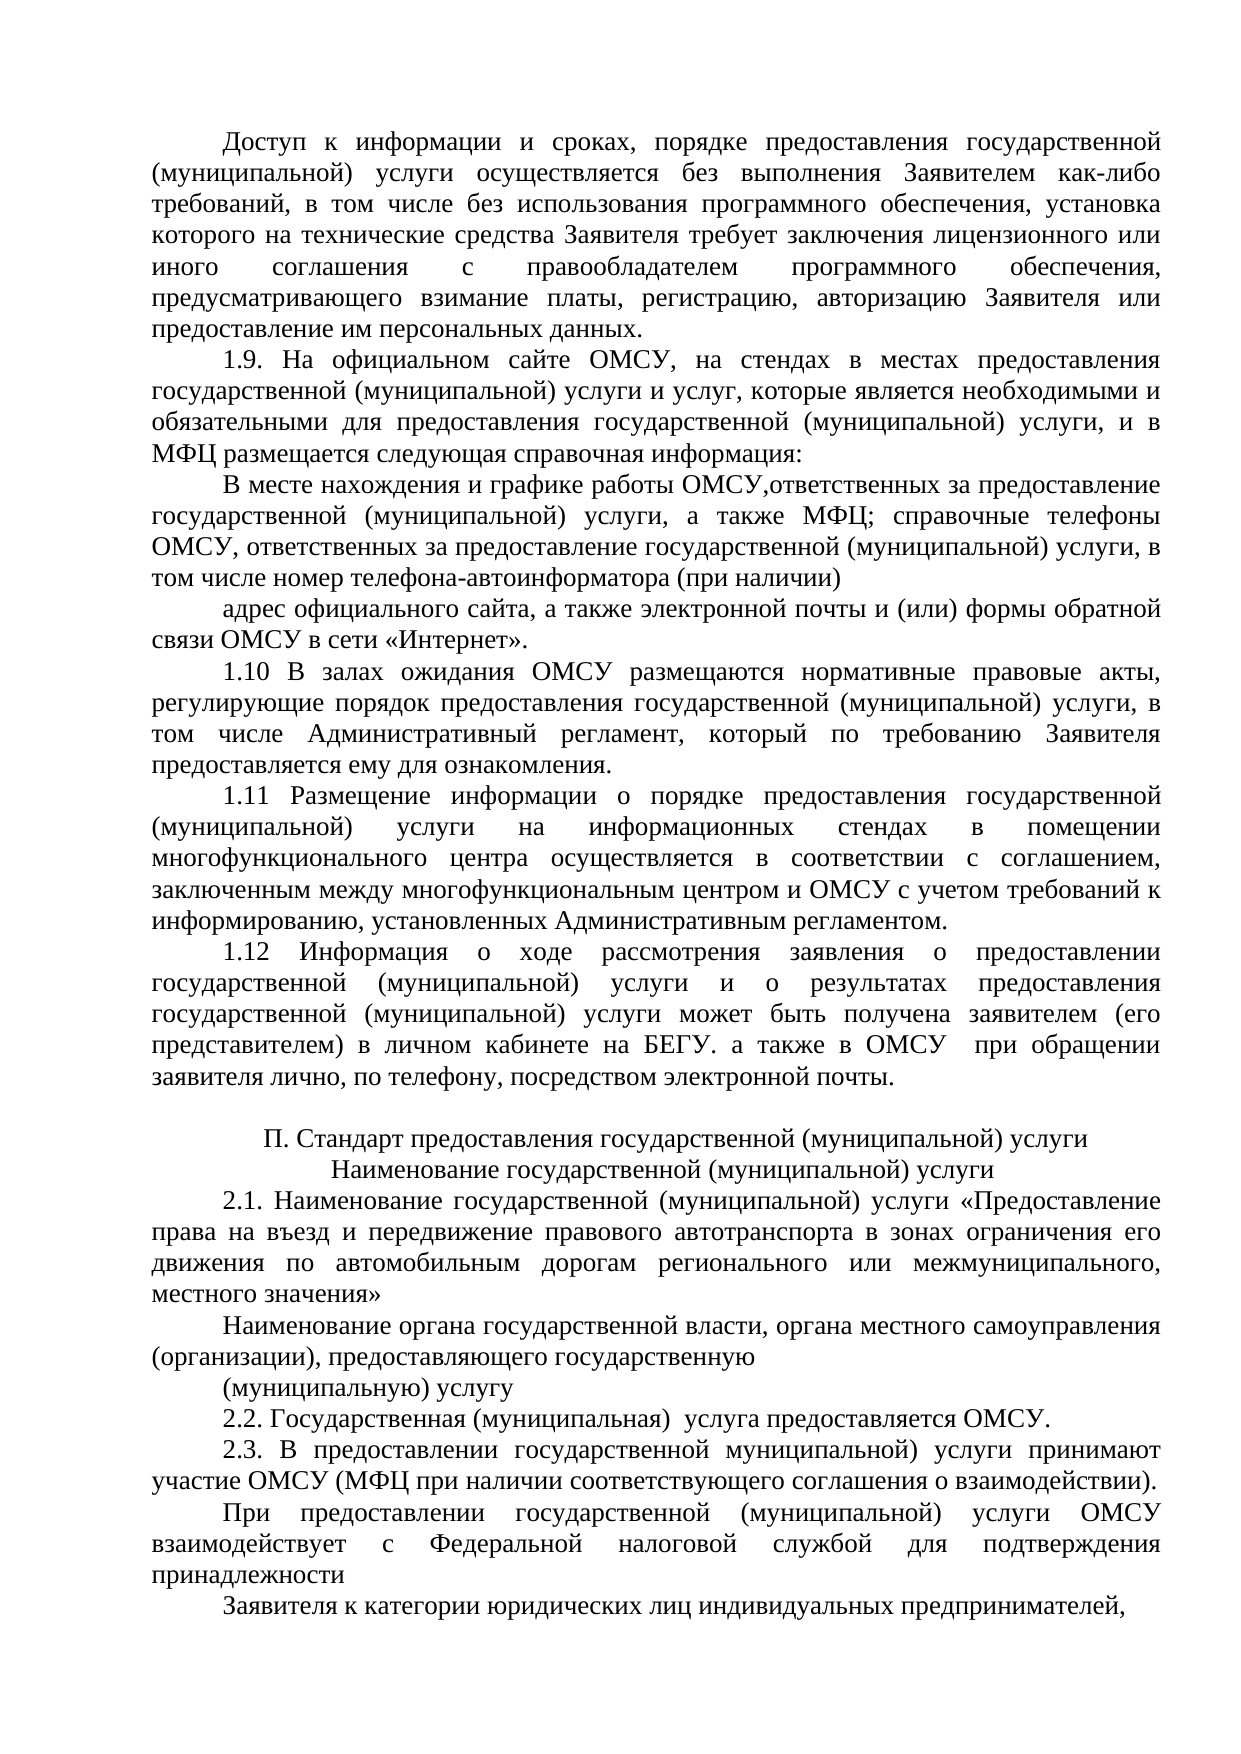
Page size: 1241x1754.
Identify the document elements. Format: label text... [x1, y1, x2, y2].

text Заявителя к категории юридических лиц индивидуальных предпринимателей, [151, 1589, 1162, 1620]
text При предоставлении государственной (муниципальной) услуги ОМСУ взаимодействует с Федеральной налоговой службой для подтверждения принадлежности [151, 1496, 1162, 1589]
text (муниципальную) услугу [151, 1371, 1162, 1402]
text Наименование государственной (муниципальной) услуги [151, 1153, 1162, 1184]
text 2.1. Наименование государственной (муниципальной) услуги «Предоставление права на въезд и передвижение правового автотранспорта в зонах ограничения его движения по автомобильным дорогам регионального или межмуниципального, местного значения» [151, 1184, 1162, 1309]
text Наименование органа государственной власти, органа местного самоуправления (организации), предоставляющего государственную [151, 1309, 1162, 1371]
text 1.12 Информация о ходе рассмотрения заявления о предоставлении государственной (муниципальной) услуги и о результатах предоставления государственной (муниципальной) услуги может быть получена заявителем (его представителем) в личном кабинете на БЕГУ. а также в ОМСУ при обращении заявителя лично, по телефону, посредством электронной почты. [151, 935, 1162, 1091]
text П. Стандарт предоставления государственной (муниципальной) услуги [151, 1122, 1162, 1153]
text Доступ к информации и сроках, порядке предоставления государственной (муниципальной) услуги осуществляется без выполнения Заявителем как-либо требований, в том числе без использования программного обеспечения, установка которого на технические средства Заявителя требует заключения лицензионного или иного соглашения с правообладателем программного обеспечения, предусматривающего взимание платы, регистрацию, авторизацию Заявителя или предоставление им персональных данных. [151, 125, 1162, 343]
text 1.9. На официальном сайте ОМСУ, на стендах в местах предоставления государственной (муниципальной) услуги и услуг, которые является необходимыми и обязательными для предоставления государственной (муниципальной) услуги, и в МФЦ размещается следующая справочная информация: [151, 343, 1162, 468]
text 2.2. Государственная (муниципальная) услуга предоставляется ОМСУ. [151, 1402, 1162, 1433]
text адрес официального сайта, а также электронной почты и (или) формы обратной связи ОМСУ в сети «Интернет». [151, 592, 1162, 655]
text 1.10 В залах ожидания ОМСУ размещаются нормативные правовые акты, регулирующие порядок предоставления государственной (муниципальной) услуги, в том числе Административный регламент, который по требованию Заявителя предоставляется ему для ознакомления. [151, 655, 1162, 779]
text 1.11 Размещение информации о порядке предоставления государственной (муниципальной) услуги на информационных стендах в помещении многофункционального центра осуществляется в соответствии с соглашением, заключенным между многофункциональным центром и ОМСУ с учетом требований к информированию, установленных Административным регламентом. [151, 779, 1162, 935]
text В месте нахождения и графике работы ОМСУ,ответственных за предоставление государственной (муниципальной) услуги, а также МФЦ; справочные телефоны ОМСУ, ответственных за предоставление государственной (муниципальной) услуги, в том числе номер телефона-автоинформатора (при наличии) [151, 468, 1162, 592]
text 2.3. В предоставлении государственной муниципальной) услуги принимают участие ОМСУ (МФЦ при наличии соответствующего соглашения о взаимодействии). [151, 1433, 1162, 1496]
